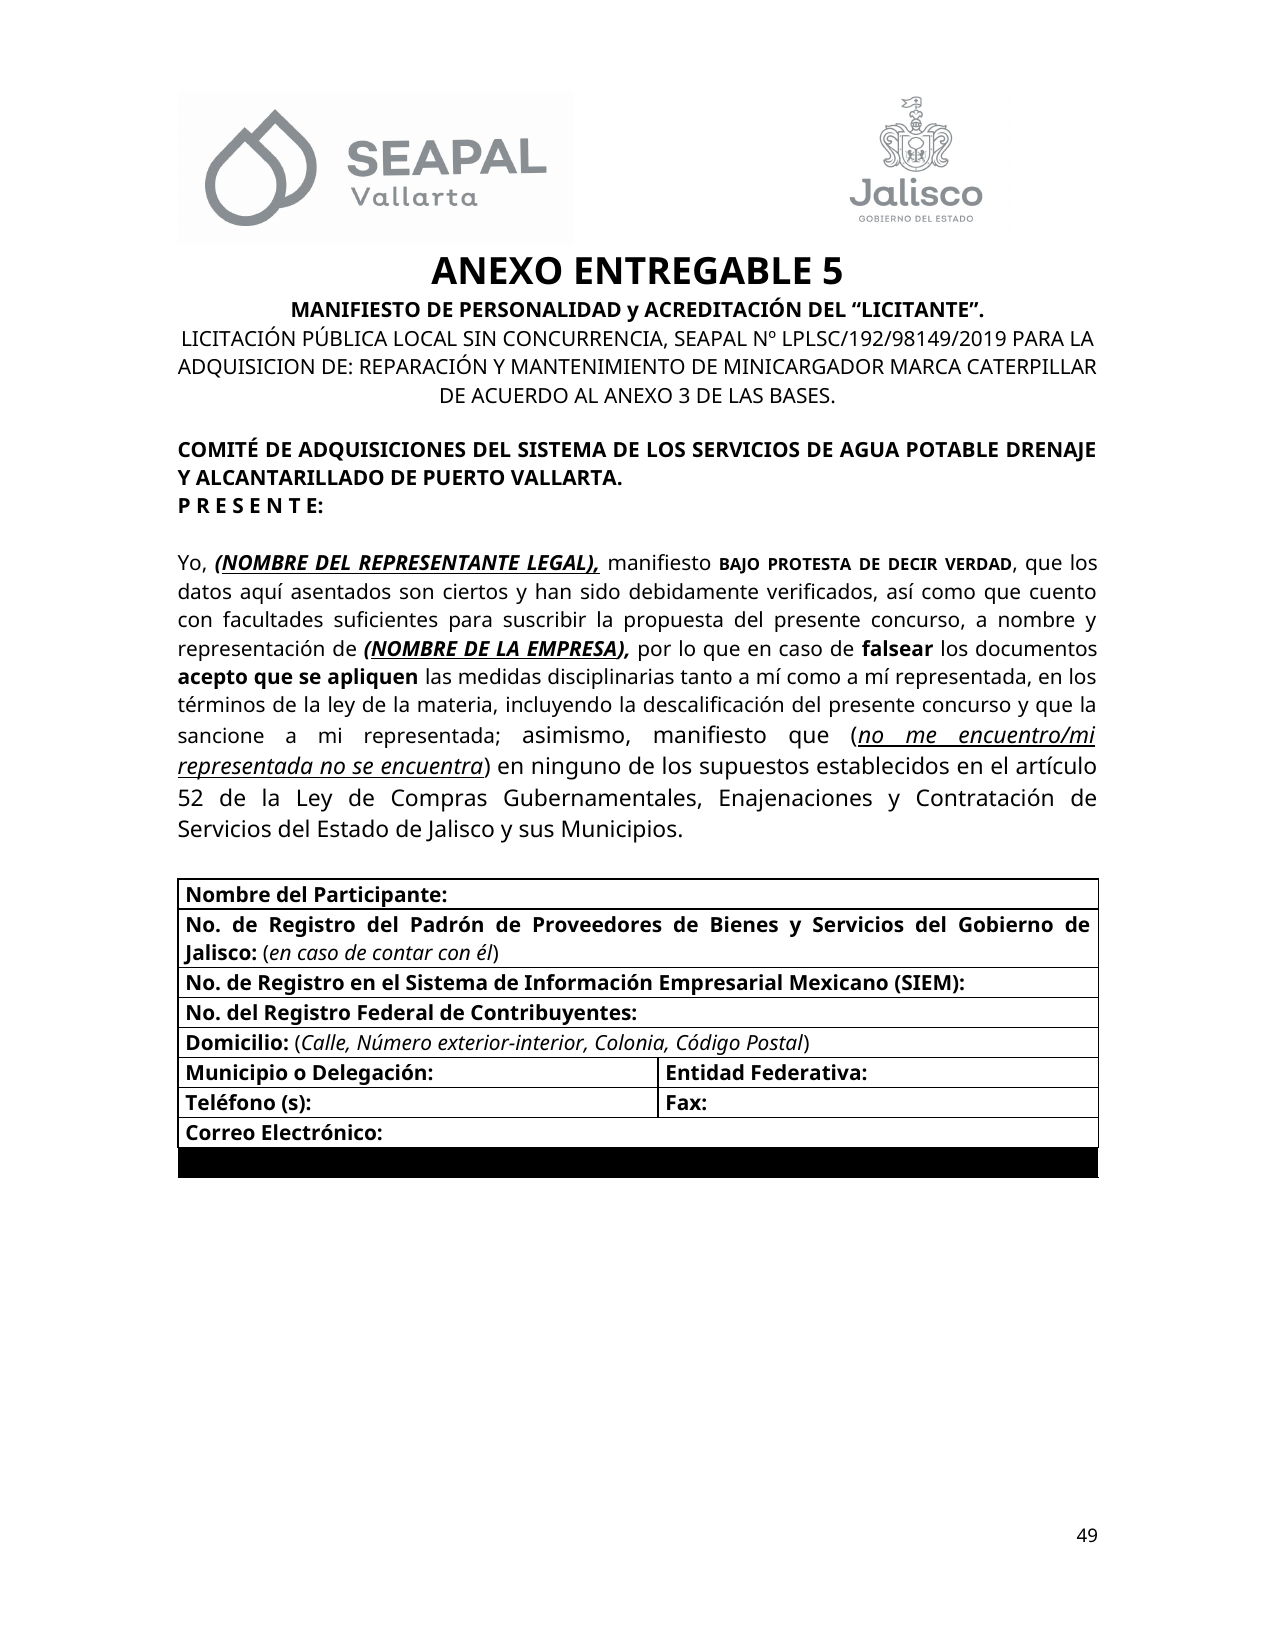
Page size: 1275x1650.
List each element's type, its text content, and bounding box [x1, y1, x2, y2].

text P R E S E N T E: [177, 492, 1098, 520]
text COMITÉ DE ADQUISICIONES DEL SISTEMA DE LOS SERVICIOS DE AGUA POTABLE DRENAJE Y ALCANTARILLADO DE PUERTO VALLARTA. [177, 435, 1098, 492]
table_cell No. del Registro Federal de Contribuyentes: [179, 998, 1098, 1027]
table_cell No. de Registro en el Sistema de Información Empresarial Mexicano (SIEM): [179, 968, 1098, 997]
table_cell Fax: [659, 1088, 1098, 1117]
table_cell Teléfono (s): [179, 1088, 657, 1117]
text MANIFIESTO DE PERSONALIDAD y ACREDITACIÓN DEL “LICITANTE”. [177, 295, 1098, 324]
text Yo, (NOMBRE DEL REPRESENTANTE LEGAL), manifiesto bajo protesta de decir verdad, que los datos aquí asentados son ciertos y han sido debidamente verificados, así como que cuento con facultades suficientes para suscribir la propuesta del presente concurso, a nombre y representación de (NOMBRE DE LA EMPRESA), por lo que en caso de falsear los documentos acepto que se apliquen las medidas disciplinarias tanto a mí como a mí representada, en los términos de la ley de la materia, incluyendo la descalificación del presente concurso y que la sancione a mi representada; asimismo, manifiesto que (no me encuentro/mi representada no se encuentra) en ninguno de los supuestos establecidos en el artículo 52 de la Ley de Compras Gubernamentales, Enajenaciones y Contratación de Servicios del Estado de Jalisco y sus Municipios. [177, 548, 1098, 844]
table_cell Correo Electrónico: [179, 1118, 1098, 1147]
table_cell No. de Registro del Padrón de Proveedores de Bienes y Servicios del Gobierno de Jalisco: (en caso de contar con él) [179, 910, 1098, 967]
text LICITACIÓN PÚBLICA LOCAL SIN CONCURRENCIA, SEAPAL Nº LPLSC/192/98149/2019 PARA LA ADQUISICION DE: REPARACIÓN Y MANTENIMIENTO DE MINICARGADOR MARCA CATERPILLAR DE ACUERDO AL ANEXO 3 DE LAS BASES. [177, 324, 1098, 409]
picture [177, 91, 574, 245]
table_cell [178, 1148, 1098, 1177]
text ANEXO ENTREGABLE 5 [177, 244, 1098, 295]
picture [817, 73, 1015, 245]
table_cell Municipio o Delegación: [179, 1058, 657, 1087]
table_cell Entidad Federativa: [659, 1058, 1098, 1087]
table_header Nombre del Participante: [179, 880, 1098, 908]
table_cell Domicilio: (Calle, Número exterior-interior, Colonia, Código Postal) [179, 1028, 1098, 1057]
